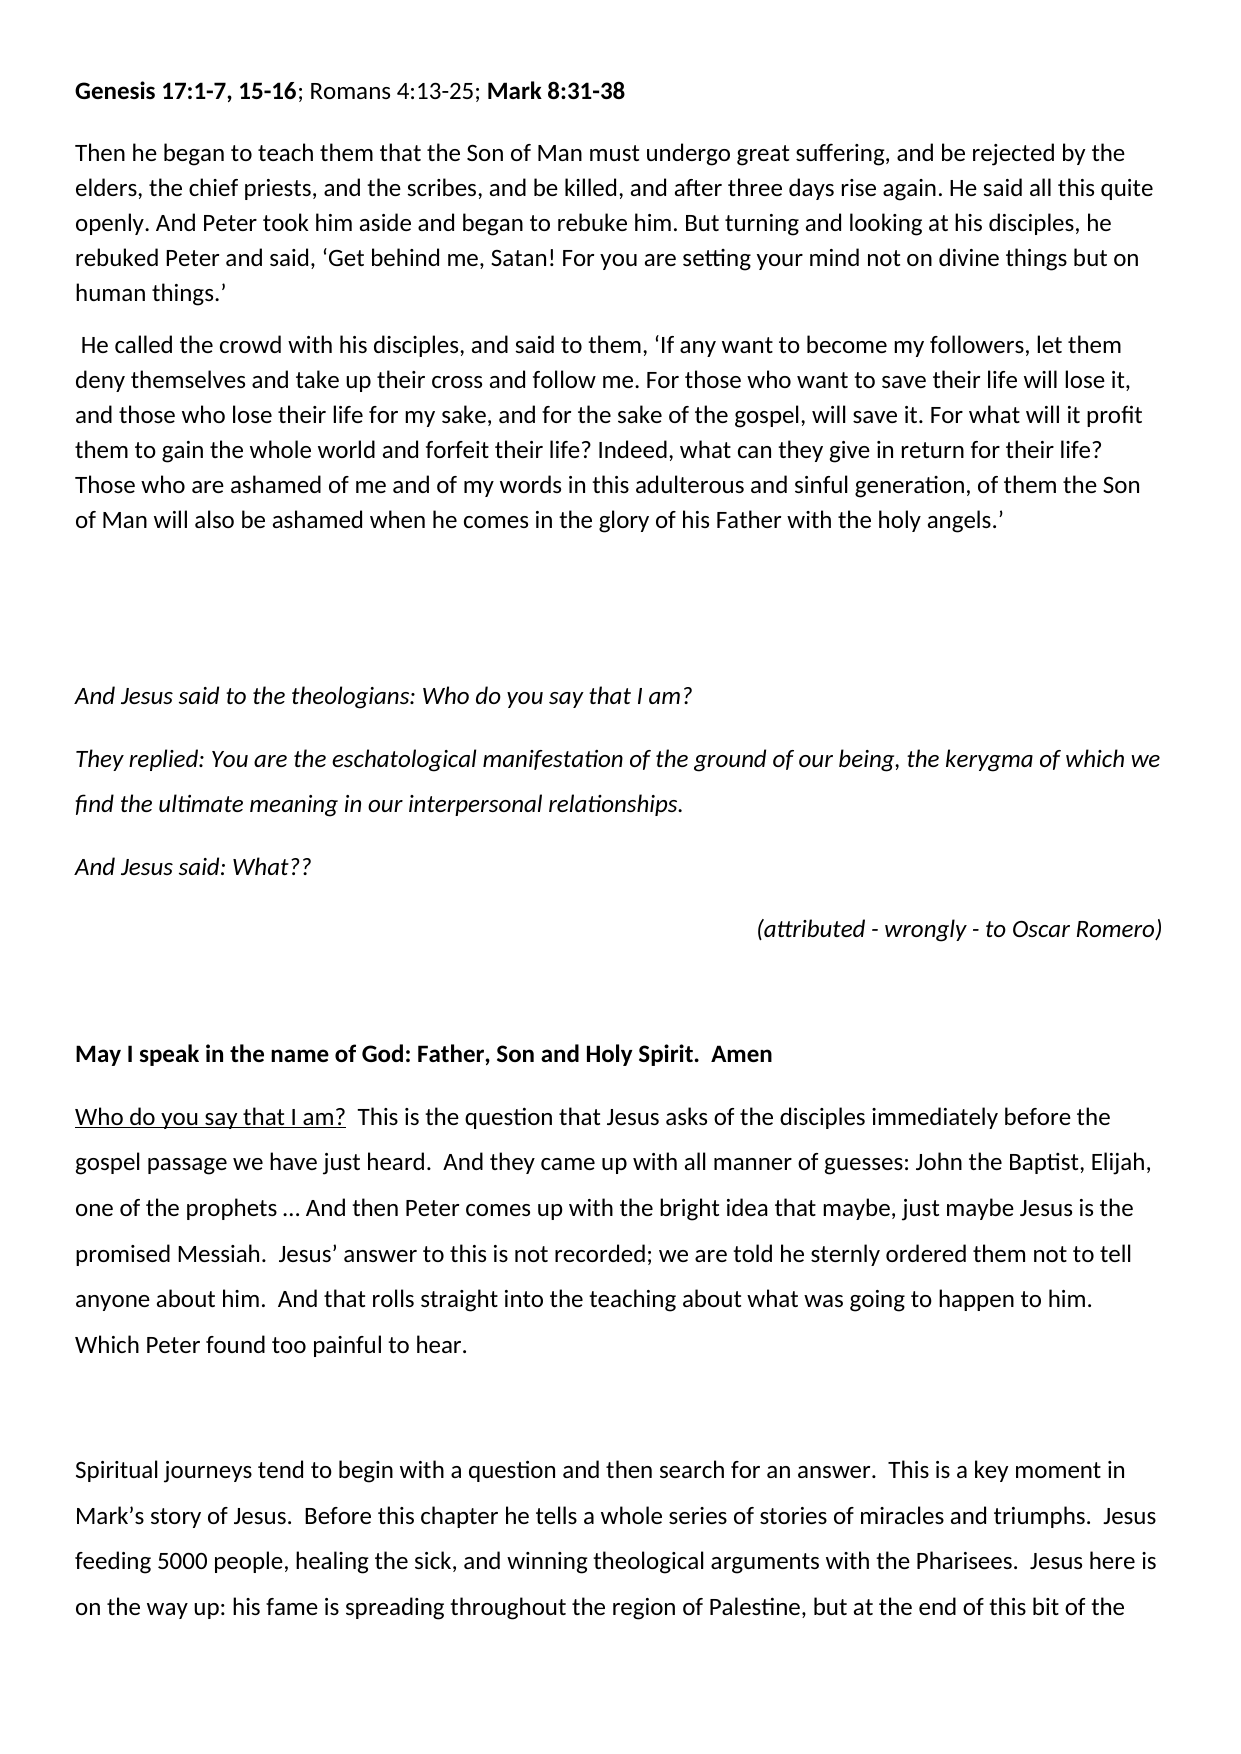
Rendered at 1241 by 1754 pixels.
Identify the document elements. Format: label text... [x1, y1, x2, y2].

text And Jesus said: What?? [75, 851, 1165, 882]
text He called the crowd with his disciples, and said to them, ‘If any want to become my followers, let them deny themselves and take up their cross and follow me. For those who want to save their life will lose it, and those who lose their life for my sake, and for the sake of the gospel, will save it. For what will it profit them to gain the whole world and forfeit their life? Indeed, what can they give in return for their life? Those who are ashamed of me and of my words in this adulterous and sinful generation, of them the Son of Man will also be ashamed when he comes in the glory of his Father with the holy angels.’ [75, 329, 1165, 534]
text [75, 1454, 1165, 1622]
text Genesis 17:1-7, 15-16; Romans 4:13-25; Mark 8:31-38 [75, 75, 1165, 106]
text (attributed - wrongly - to Oscar Romero) [75, 913, 1165, 944]
text They replied: You are the eschatological manifestation of the ground of our being, the kerygma of which we find the ultimate meaning in our interpersonal relationships. [75, 743, 1165, 819]
text May I speak in the name of God: Father, Son and Holy Spirit. Amen [75, 1038, 1165, 1069]
text Who do you say that I am? This is the question that Jesus asks of the disciples immediately before the gospel passage we have just heard. And they came up with all manner of guesses: John the Baptist, Elijah, one of the prophets … And then Peter comes up with the bright idea that maybe, just maybe Jesus is the promised Messiah. Jesus’ answer to this is not recorded; we are told he sternly ordered them not to tell anyone about him. And that rolls straight into the teaching about what was going to happen to him. Which Peter found too painful to hear. [75, 1101, 1165, 1360]
text Then he began to teach them that the Son of Man must undergo great suffering, and be rejected by the elders, the chief priests, and the scribes, and be killed, and after three days rise again. He said all this quite openly. And Peter took him aside and began to rebuke him. But turning and looking at his disciples, he rebuked Peter and said, ‘Get behind me, Satan! For you are setting your mind not on divine things but on human things.’ [75, 137, 1165, 308]
text And Jesus said to the theologians: Who do you say that I am? [75, 681, 1165, 711]
